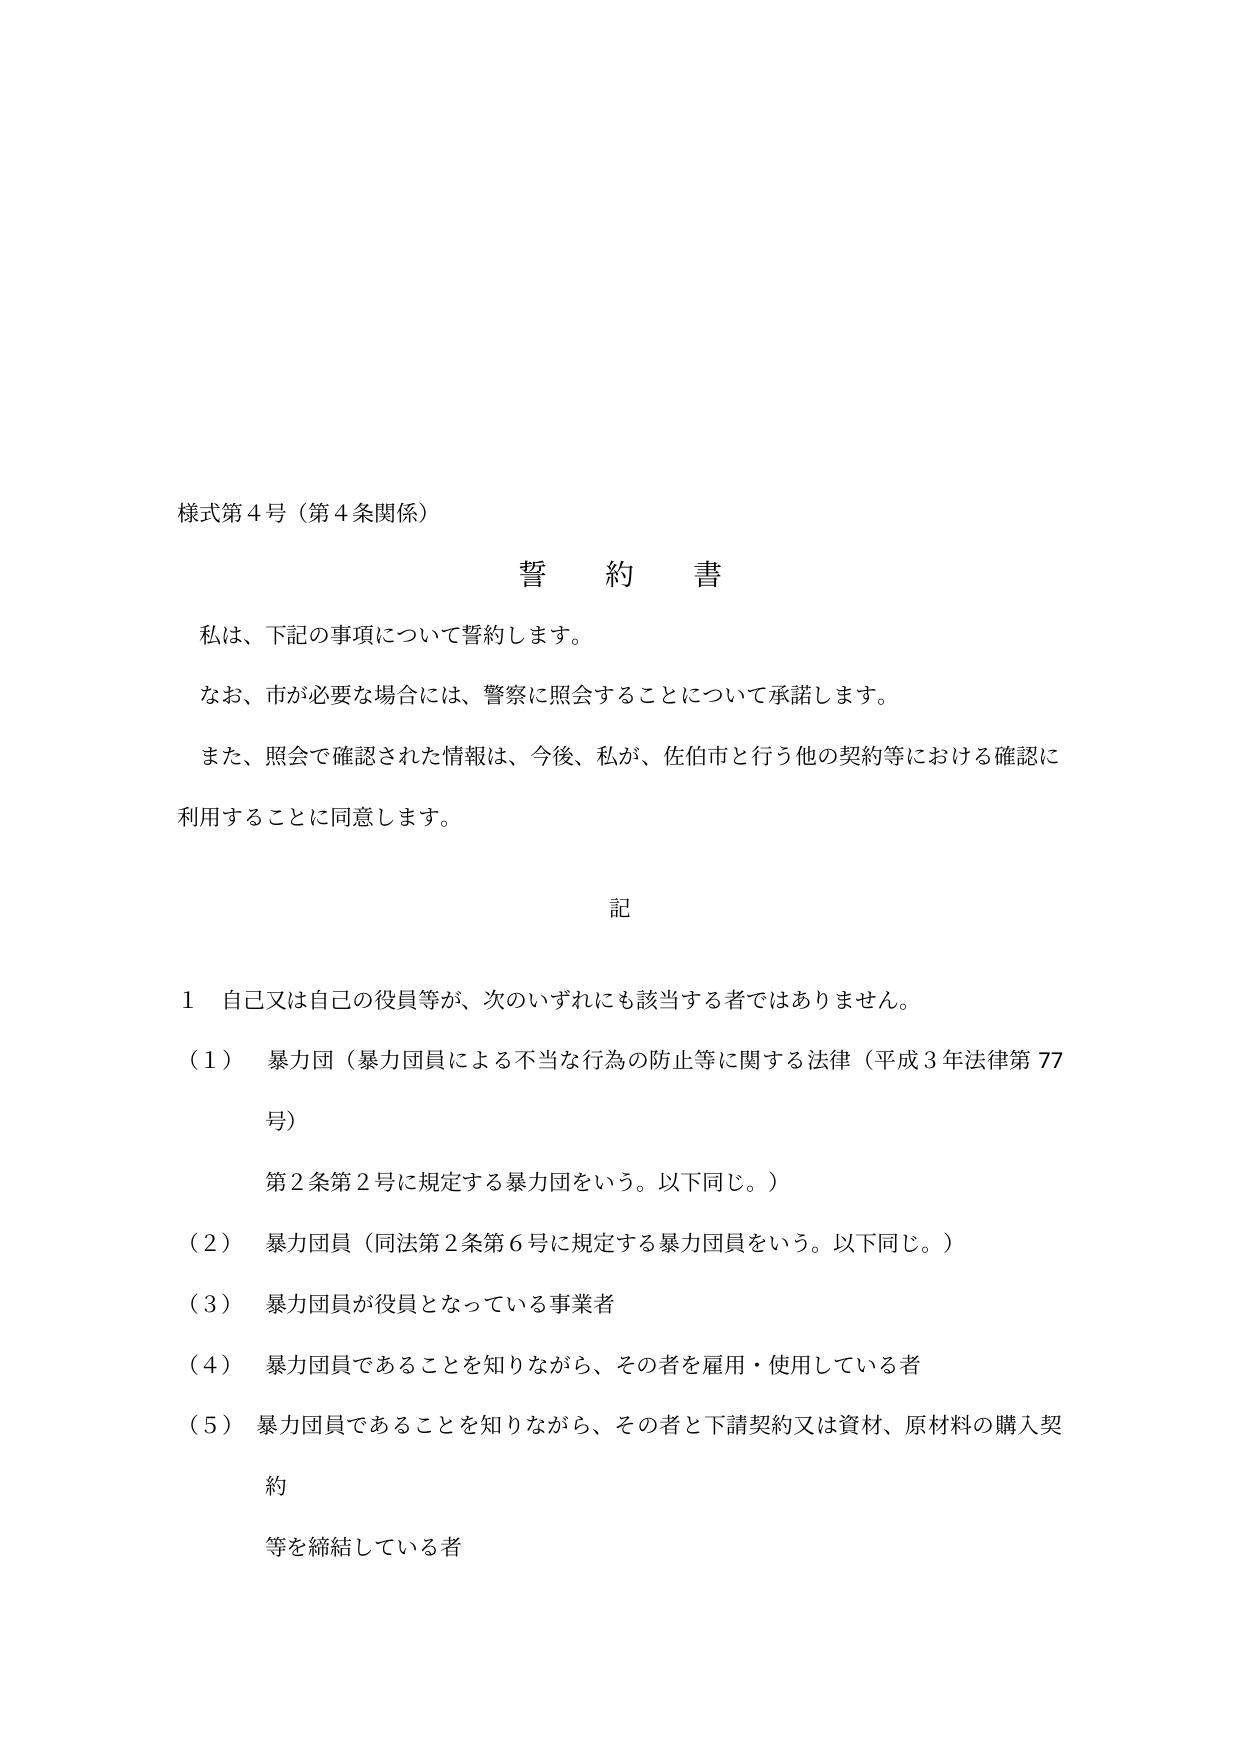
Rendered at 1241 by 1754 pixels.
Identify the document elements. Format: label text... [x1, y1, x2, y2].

text 私は、下記の事項について誓約します。 [177, 603, 1063, 664]
text 等を締結している者 [265, 1516, 1063, 1577]
text 記 [177, 877, 1063, 938]
text （５） 暴力団員であることを知りながら、その者と下請契約又は資材、原材料の購入契約 [177, 1394, 1063, 1516]
text （４） 暴力団員であることを知りながら、その者を雇用・使用している者 [177, 1333, 1063, 1394]
text 様式第４号（第４条関係） [177, 482, 1063, 542]
text （２） 暴力団員（同法第２条第６号に規定する暴力団員をいう。以下同じ。） [177, 1212, 1063, 1272]
text （１） 暴力団（暴力団員による不当な行為の防止等に関する法律（平成３年法律第77号） [177, 1029, 1063, 1151]
text 誓 約 書 [177, 542, 1063, 603]
text また、照会で確認された情報は、今後、私が、佐伯市と行う他の契約等における確認に利用することに同意します。 [177, 725, 1063, 847]
text 第２条第２号に規定する暴力団をいう。以下同じ。） [177, 1151, 1063, 1212]
text なお、市が必要な場合には、警察に照会することについて承諾します。 [177, 664, 1063, 725]
text （３） 暴力団員が役員となっている事業者 [177, 1272, 1063, 1333]
text １ 自己又は自己の役員等が、次のいずれにも該当する者ではありません。 [177, 968, 1063, 1029]
